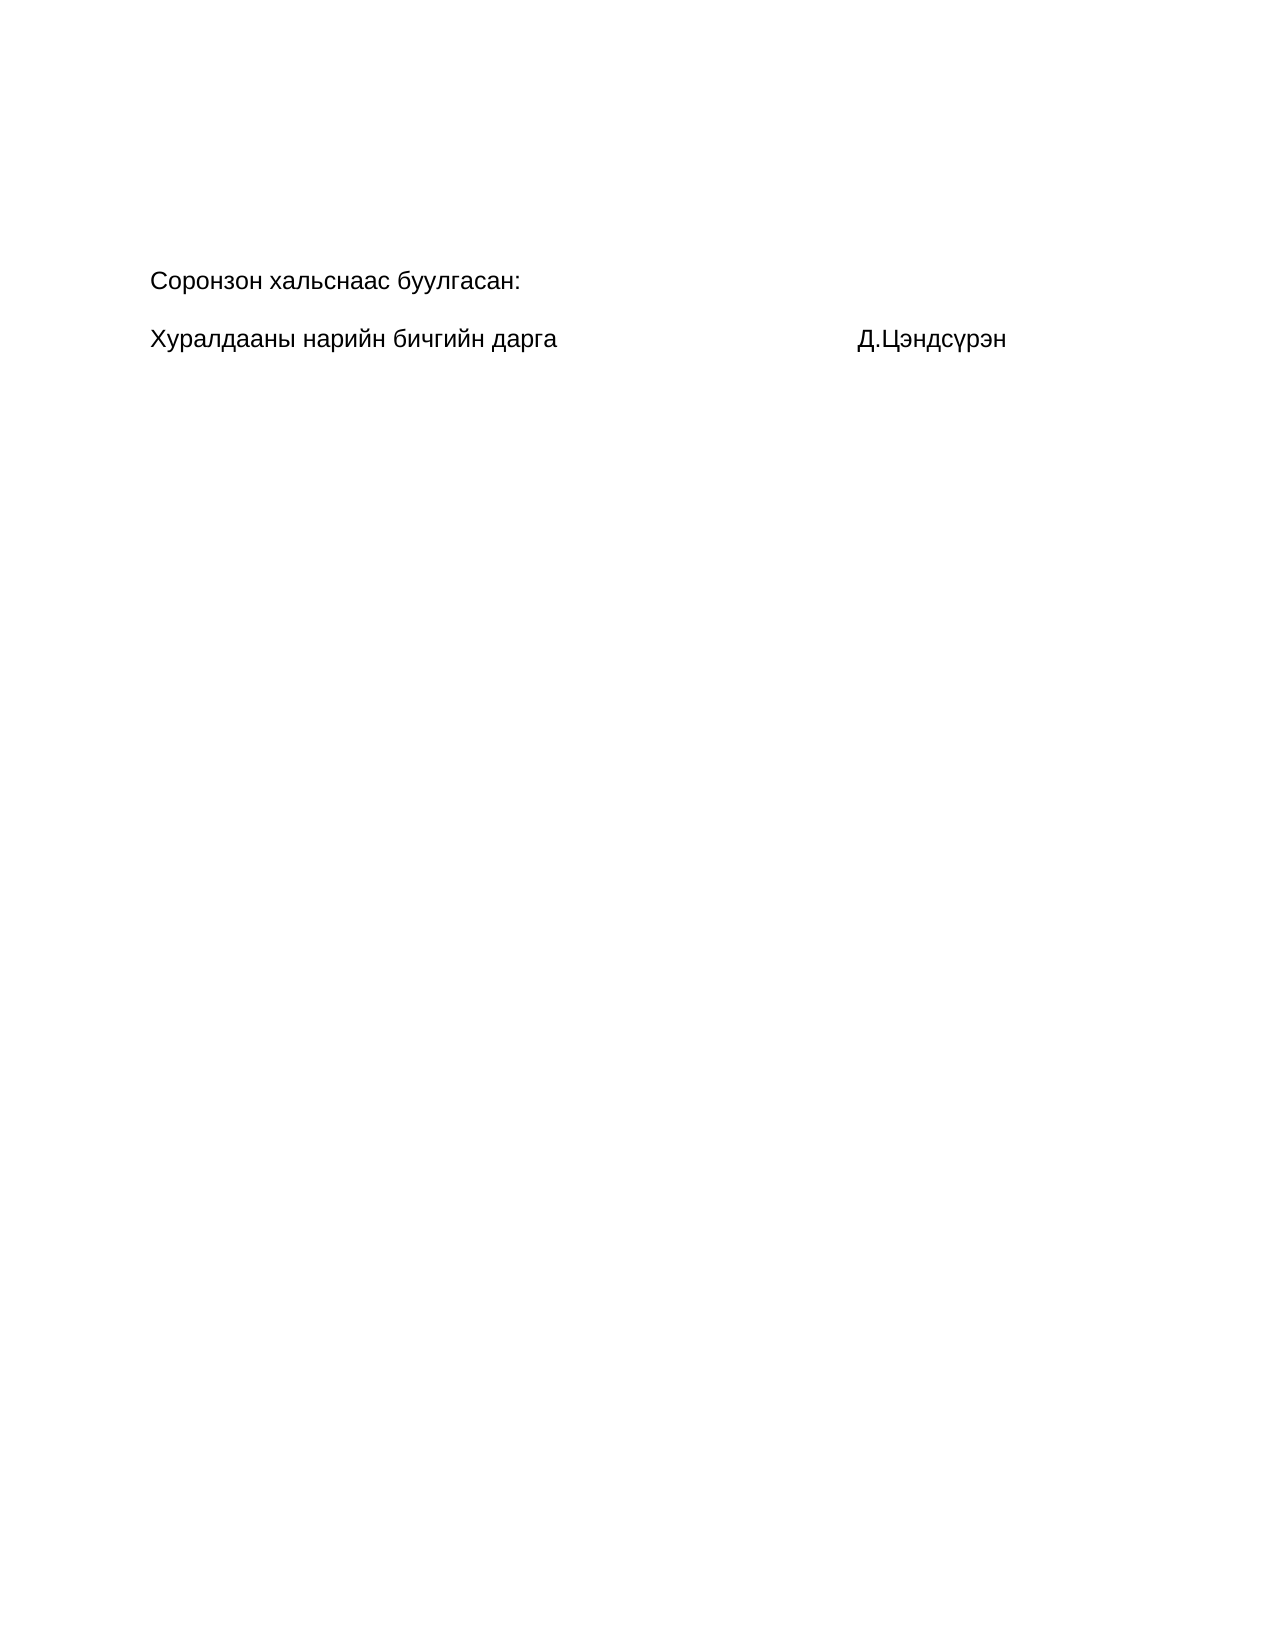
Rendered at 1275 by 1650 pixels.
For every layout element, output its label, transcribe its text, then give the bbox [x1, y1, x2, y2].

text Хуралдааны нарийн бичгийн дарга Д.Цэндсүрэн [150, 324, 1125, 352]
text Соронзон хальснаас буулгасан: [150, 266, 1125, 294]
